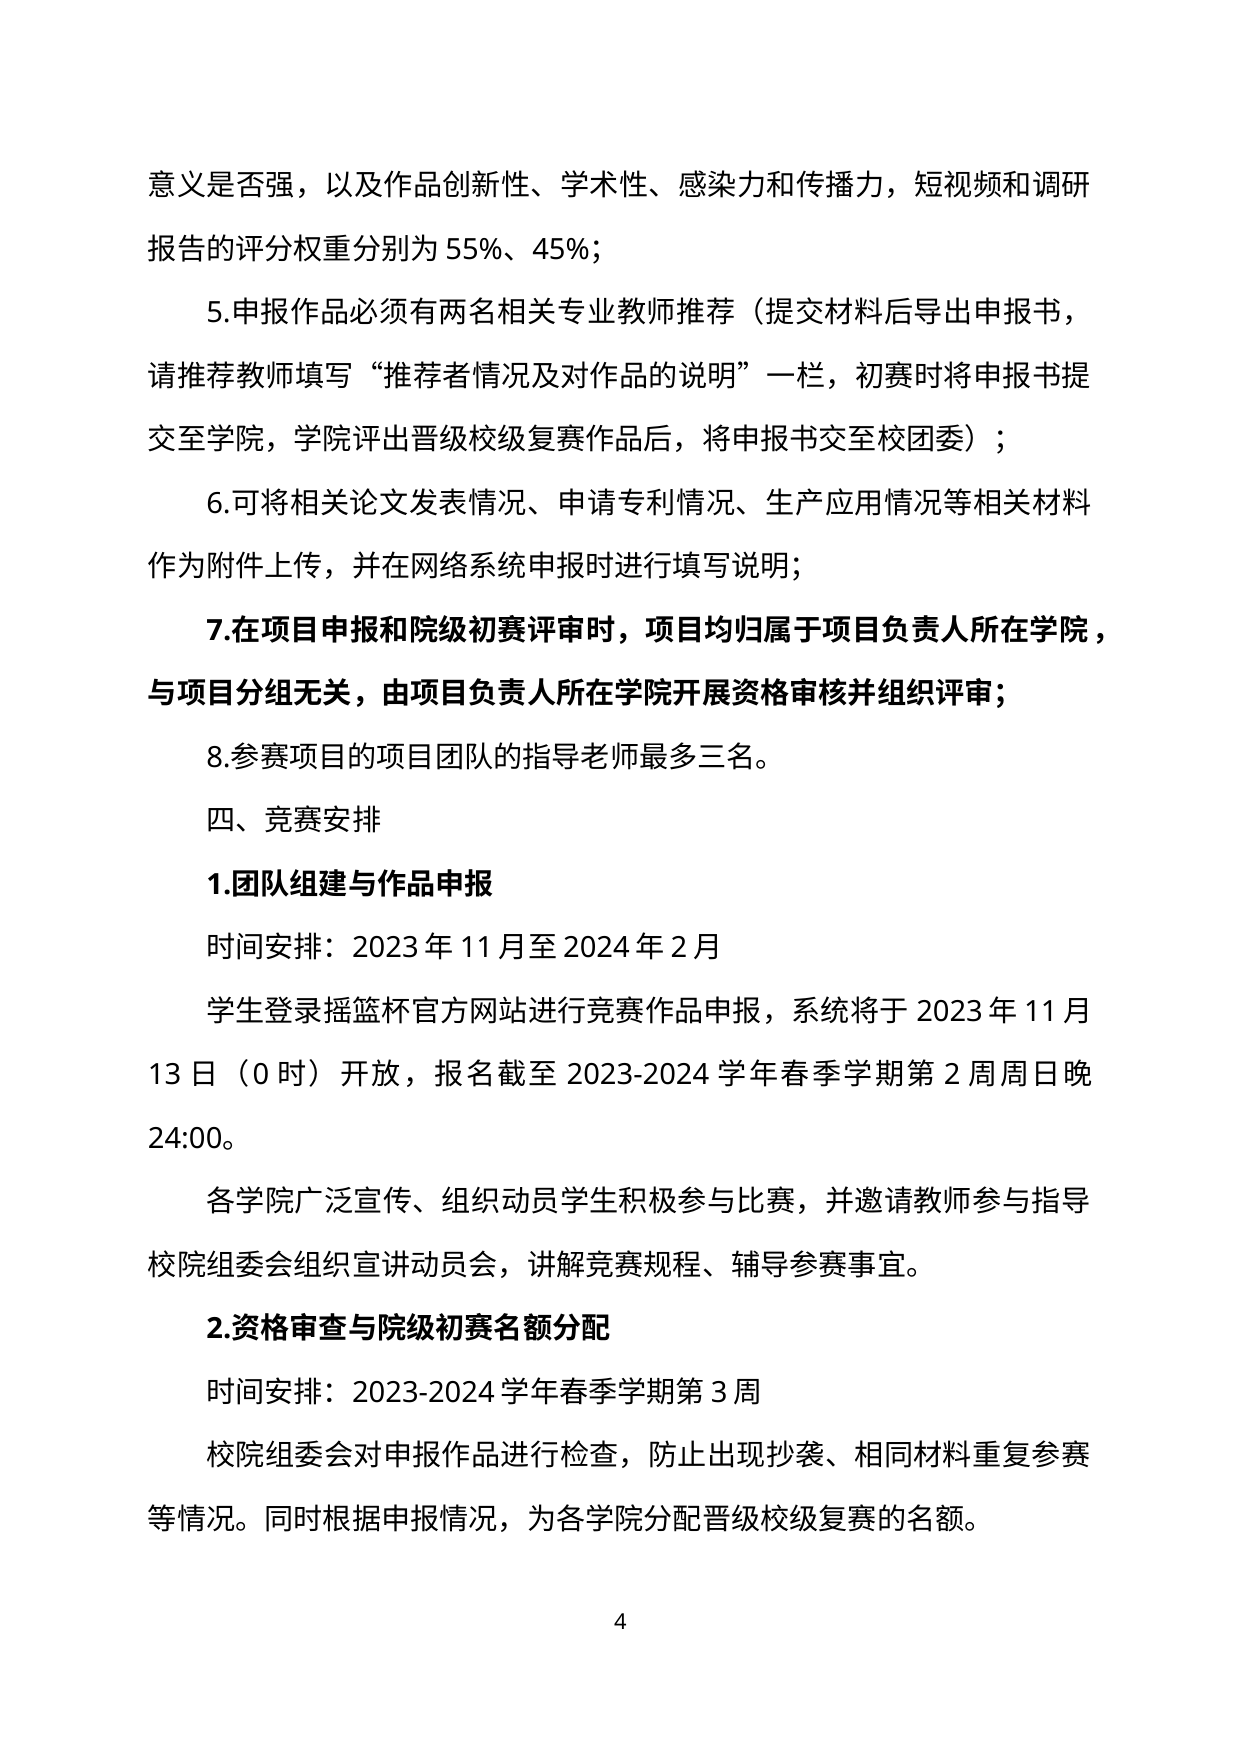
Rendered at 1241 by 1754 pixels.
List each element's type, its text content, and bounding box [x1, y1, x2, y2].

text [148, 162, 1092, 268]
text 时间安排：2023-2024学年春季学期第3周 [148, 1368, 1092, 1411]
text 各学院广泛宣传、组织动员学生积极参与比赛，并邀请教师参与指导。校院组委会组织宣讲动员会，讲解竞赛规程、辅导参赛事宜。 [148, 1178, 1092, 1284]
text 5.申报作品必须有两名相关专业教师推荐（提交材料后导出申报书，请推荐教师填写“推荐者情况及对作品的说明”一栏，初赛时将申报书提交至学院，学院评出晋级校级复赛作品后，将申报书交至校团委）； [148, 289, 1092, 458]
text 校院组委会对申报作品进行检查，防止出现抄袭、相同材料重复参赛等情况。同时根据申报情况，为各学院分配晋级校级复赛的名额。 [148, 1432, 1092, 1538]
text 7.在项目申报和院级初赛评审时，项目均归属于项目负责人所在学院，与项目分组无关，由项目负责人所在学院开展资格审核并组织评审； [148, 606, 1092, 712]
text 6.可将相关论文发表情况、申请专利情况、生产应用情况等相关材料作为附件上传，并在网络系统申报时进行填写说明； [148, 479, 1092, 585]
text 8.参赛项目的项目团队的指导老师最多三名。 [148, 733, 1092, 776]
text 四、竞赛安排 [148, 797, 1092, 839]
text 时间安排：2023年11月至2024年2月 [148, 924, 1092, 966]
text 学生登录摇篮杯官方网站进行竞赛作品申报，系统将于2023年11月13日（0时）开放，报名截至2023-2024学年春季学期第2周周日晚24:00。 [148, 987, 1092, 1157]
text 2.资格审查与院级初赛名额分配 [148, 1305, 1092, 1347]
text 1.团队组建与作品申报 [148, 860, 1092, 903]
